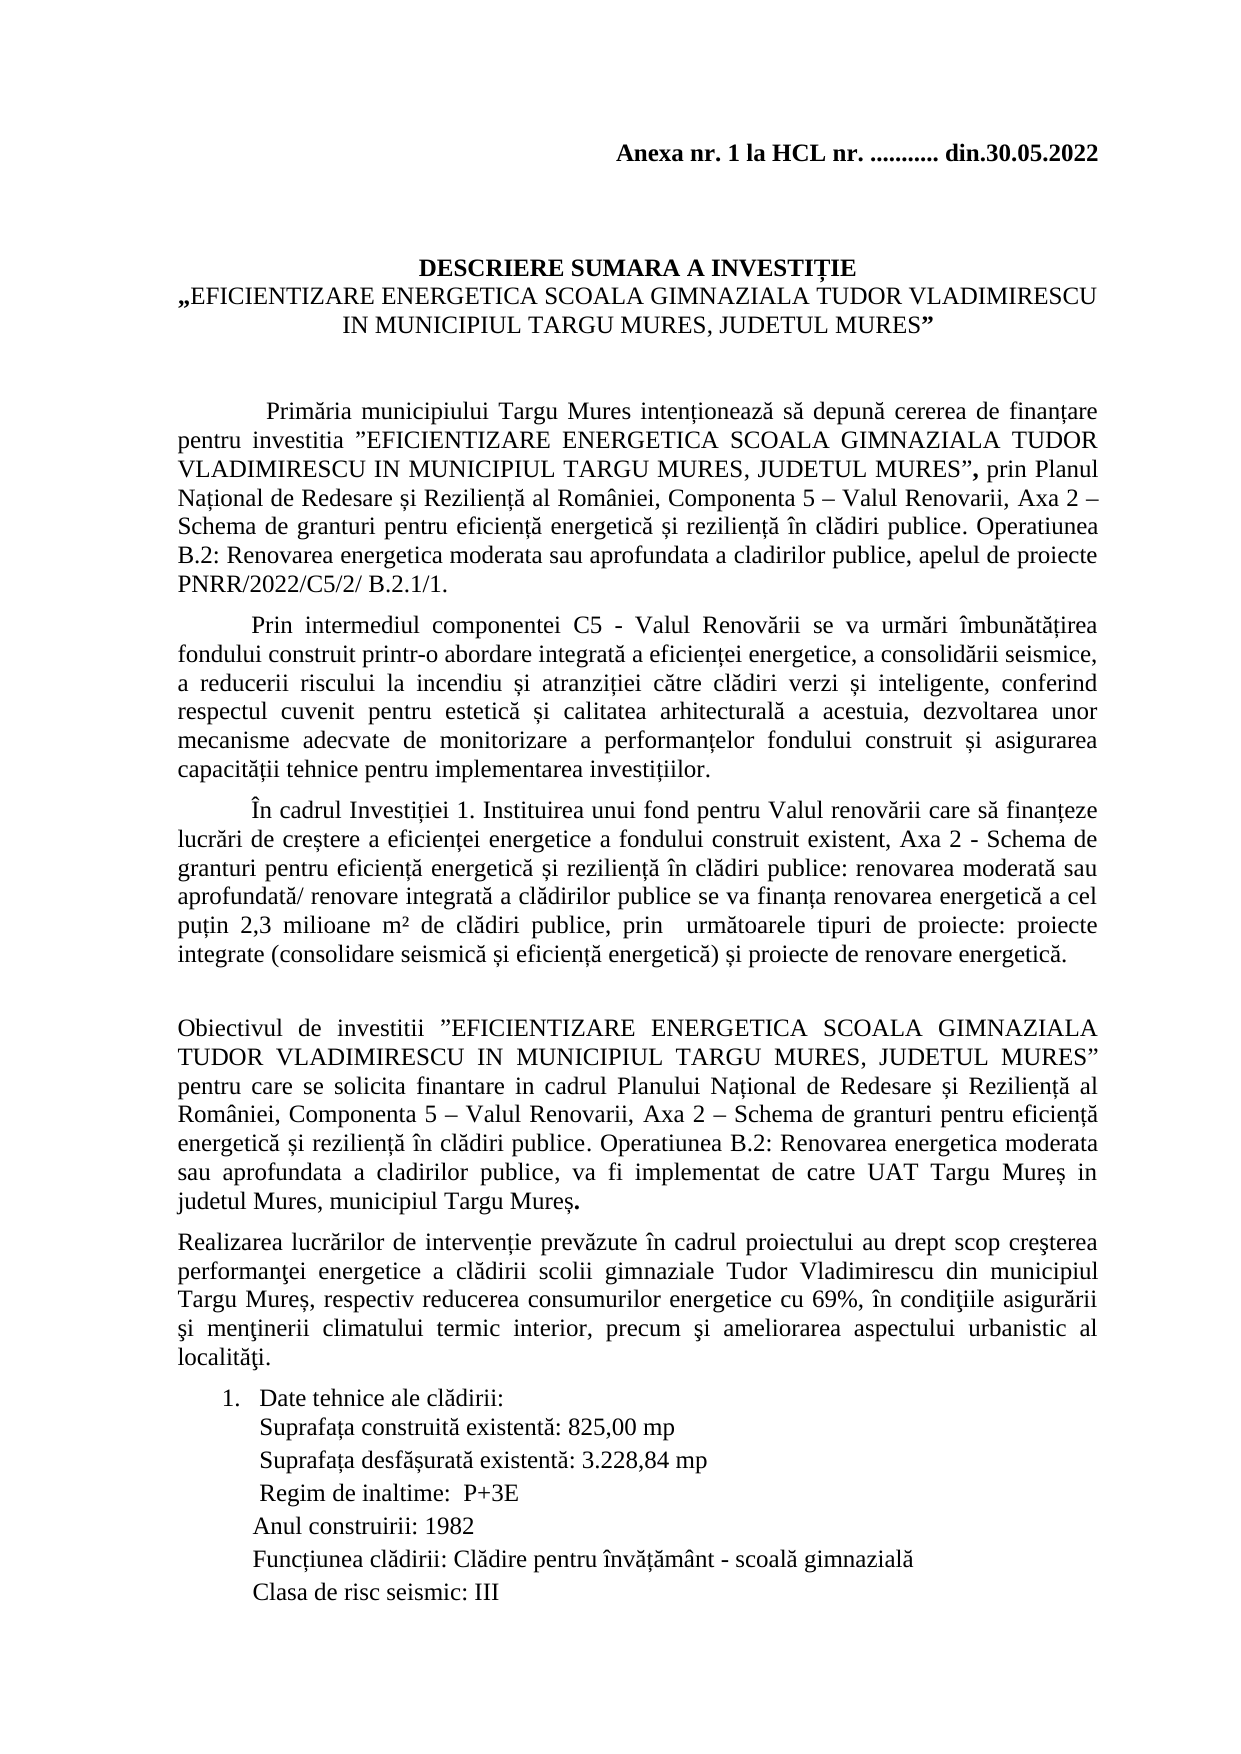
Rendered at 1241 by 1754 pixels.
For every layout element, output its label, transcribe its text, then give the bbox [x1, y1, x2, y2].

text Funcțiunea clădirii: Clădire pentru învățământ - scoală gimnazială [222, 1544, 1098, 1573]
text Clasa de risc seismic: III [222, 1577, 1098, 1606]
text Anul construirii: 1982 [222, 1511, 1098, 1540]
text „EFICIENTIZARE ENERGETICA SCOALA GIMNAZIALA TUDOR VLADIMIRESCU IN MUNICIPIUL TARGU MURES, JUDETUL MURES” [177, 281, 1098, 339]
text DESCRIERE SUMARA A INVESTIȚIE [177, 253, 1098, 281]
text Anexa nr. 1 la HCL nr. ........... din.30.05.2022 [177, 138, 1098, 166]
text Suprafața construită existentă: 825,00 mp [259, 1412, 1098, 1441]
text Primăria municipiului Targu Mures intenționează să depună cererea de finanțare pentru investitia ”EFICIENTIZARE ENERGETICA SCOALA GIMNAZIALA TUDOR VLADIMIRESCU IN MUNICIPIUL TARGU MURES, JUDETUL MURES”, prin Planul Național de Redesare și Reziliență al României, Componenta 5 – Valul Renovarii, Axa 2 – Schema de granturi pentru eficiență energetică și reziliență în clădiri publice. Operatiunea B.2: Renovarea energetica moderata sau aprofundata a cladirilor publice, apelul de proiecte PNRR/2022/C5/2/ B.2.1/1. [177, 396, 1098, 598]
text Regim de inaltime: P+3E [259, 1478, 1098, 1507]
text Prin intermediul componentei C5 - Valul Renovării se va urmări îmbunătățirea fondului construit printr-o abordare integrată a eficienței energetice, a consolidării seismice, a reducerii riscului la incendiu și atranziției către clădiri verzi și inteligente, conferind respectul cuvenit pentru estetică și calitatea arhitecturală a acestuia, dezvoltarea unor mecanisme adecvate de monitorizare a performanțelor fondului construit și asigurarea capacității tehnice pentru implementarea investițiilor. [177, 610, 1098, 783]
text Realizarea lucrărilor de intervenție prevăzute în cadrul proiectului au drept scop creşterea performanţei energetice a clădirii scolii gimnaziale Tudor Vladimirescu din municipiul Targu Mureș, respectiv reducerea consumurilor energetice cu 69%, în condiţiile asigurării şi menţinerii climatului termic interior, precum şi ameliorarea aspectului urbanistic al localităţi. [177, 1227, 1098, 1371]
text Obiectivul de investitii ”EFICIENTIZARE ENERGETICA SCOALA GIMNAZIALA TUDOR VLADIMIRESCU IN MUNICIPIUL TARGU MURES, JUDETUL MURES” pentru care se solicita finantare in cadrul Planului Național de Redesare și Reziliență al României, Componenta 5 – Valul Renovarii, Axa 2 – Schema de granturi pentru eficiență energetică și reziliență în clădiri publice. Operatiunea B.2: Renovarea energetica moderata sau aprofundata a cladirilor publice, va fi implementat de catre UAT Targu Mureș in judetul Mures, municipiul Targu Mureș. [177, 1013, 1098, 1214]
text Suprafața desfășurată existentă: 3.228,84 mp [259, 1445, 1098, 1474]
list Date tehnice ale clădirii: [222, 1383, 1098, 1412]
text În cadrul Investiției 1. Instituirea unui fond pentru Valul renovării care să finanțeze lucrări de creștere a eficienței energetice a fondului construit existent, Axa 2 - Schema de granturi pentru eficiență energetică și reziliență în clădiri publice: renovarea moderată sau aprofundată/ renovare integrată a clădirilor publice se va finanța renovarea energetică a cel puțin 2,3 milioane m² de clădiri publice, prin următoarele tipuri de proiecte: proiecte integrate (consolidare seismică și eficiență energetică) și proiecte de renovare energetică. [177, 795, 1098, 968]
